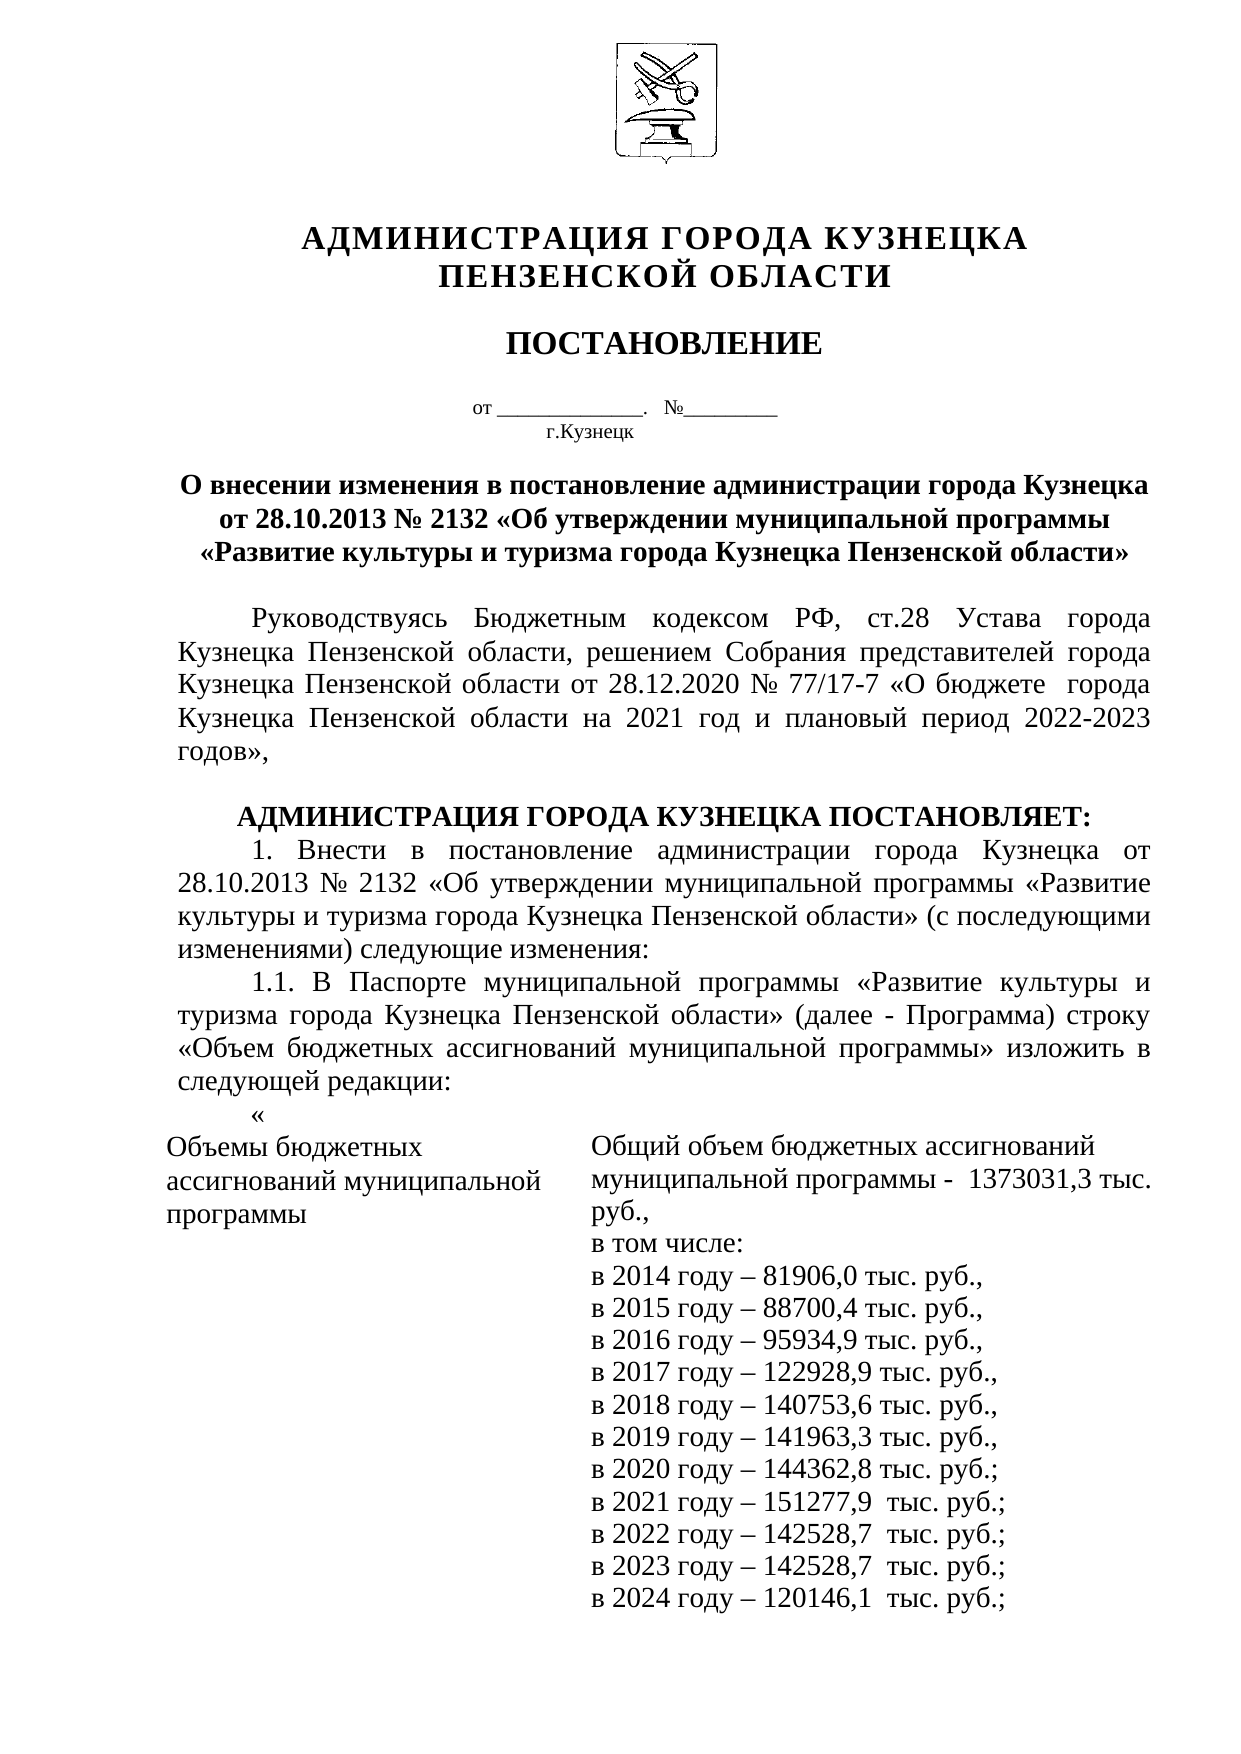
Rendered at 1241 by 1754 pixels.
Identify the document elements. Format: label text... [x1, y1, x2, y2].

text г.Кузнецк [472, 419, 1152, 443]
text АДМИНИСТРАЦИЯ ГОРОДА КУЗНЕЦКА [177, 218, 1152, 256]
title О внесении изменения в постановление администрации города Кузнецка от 28.10.2013 № 2132 «Об утверждении муниципальной программы «Развитие культуры и туризма города Кузнецка Пензенской области» [177, 467, 1152, 568]
title ПОСТАНОВЛЕНИЕ [177, 323, 1152, 362]
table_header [580, 1130, 1170, 1614]
picture [608, 37, 718, 172]
text ПЕНЗЕНСКОЙ ОБЛАСТИ [177, 256, 1152, 294]
text « [177, 1097, 1152, 1130]
text от ______________. №_________ [398, 395, 1152, 419]
text АДМИНИСТРАЦИЯ ГОРОДА КУЗНЕЦКА ПОСТАНОВЛЯЕТ: [177, 800, 1152, 833]
text 1.1. В Паспорте муниципальной программы «Развитие культуры и туризма города Кузнецка Пензенской области» (далее - Программа) строку «Объем бюджетных ассигнований муниципальной программы» изложить в следующей редакции: [177, 965, 1152, 1097]
text 1. Внести в постановление администрации города Кузнецка от 28.10.2013 № 2132 «Об утверждении муниципальной программы «Развитие культуры и туризма города Кузнецка Пензенской области» (с последующими изменениями) следующие изменения: [177, 833, 1152, 965]
text Руководствуясь Бюджетным кодексом РФ, ст.28 Устава города Кузнецка Пензенской области, решением Собрания представителей города Кузнецка Пензенской области от 28.12.2020 № 77/17-7 «О бюджете города Кузнецка Пензенской области на 2021 год и плановый период 2022-2023 годов», [177, 602, 1152, 767]
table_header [155, 1130, 579, 1614]
